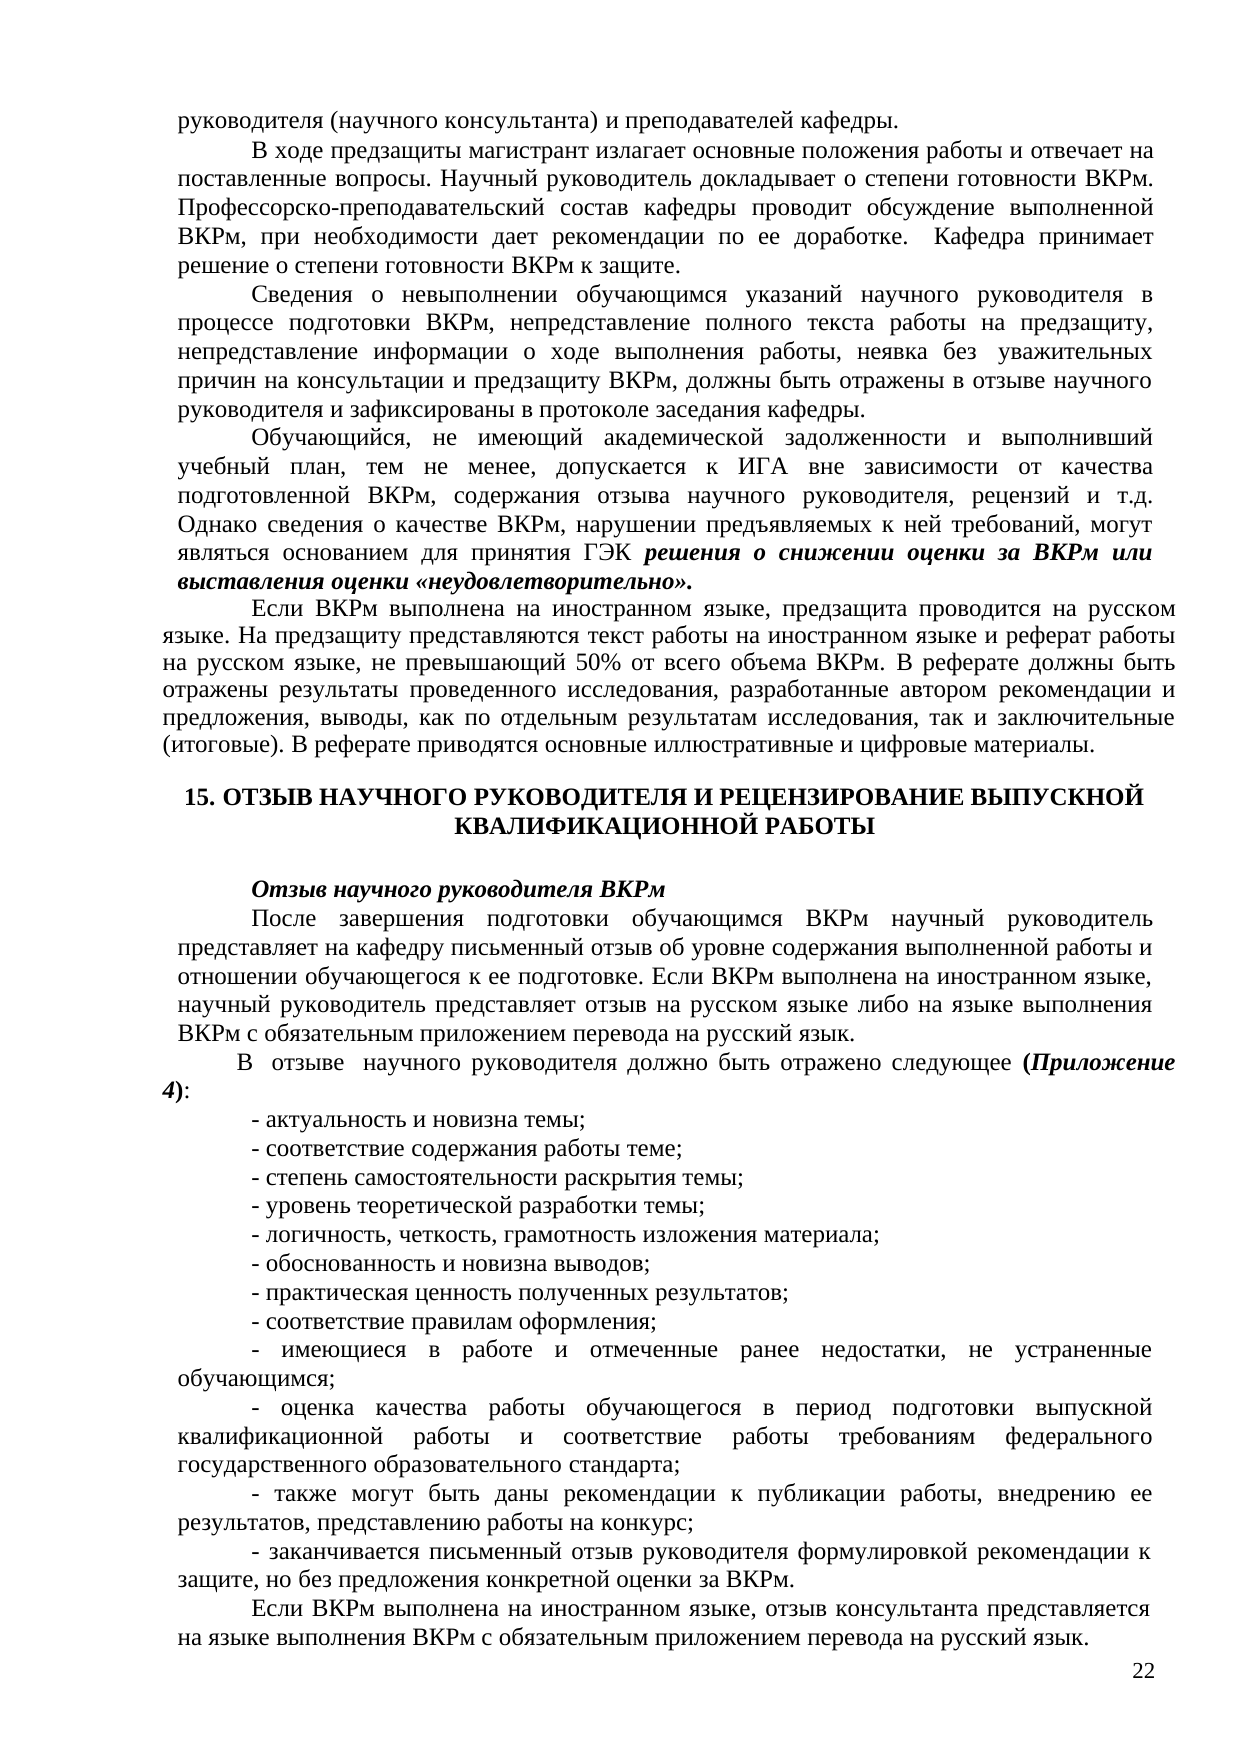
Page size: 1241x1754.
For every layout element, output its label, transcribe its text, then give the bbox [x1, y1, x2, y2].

list логичность, четкость, грамотность изложения материала; [251, 1220, 1176, 1249]
text Обучающийся, не имеющий академической задолженности и выполнивший учебный план, тем не менее, допускается к ИГА вне зависимости от качества подготовленной ВКРм, содержания отзыва научного руководителя, рецензий и т.д. Однако сведения о качестве ВКРм, нарушении предъявляемых к ней требований, могут являться основанием для принятия ГЭК решения о снижении оценки за ВКРм или выставления оценки «неудовлетворительно». [177, 422, 1153, 595]
list обоснованность и новизна выводов; [251, 1249, 1176, 1277]
list также могут быть даны рекомендации к публикации работы, внедрению ее результатов, представлению работы на конкурс; [177, 1478, 1152, 1536]
list заканчивается письменный отзыв руководителя формулировкой рекомендации к защите, но без предложения конкретной оценки за ВКРм. [177, 1536, 1151, 1593]
subtitle Отзыв научного руководителя ВКРм [251, 874, 1176, 903]
list соответствие содержания работы теме; [251, 1133, 1176, 1162]
list имеющиеся в работе и отмеченные ранее недостатки, не устраненные обучающимся; [177, 1335, 1152, 1392]
list соответствие правилам оформления; [251, 1306, 1176, 1335]
text В отзыве научного руководителя должно быть отражено следующее (Приложение 4): [162, 1047, 1176, 1104]
list оценка качества работы обучающегося в период подготовки выпускной квалификационной работы и соответствие работы требованиям федерального государственного образовательного стандарта; [177, 1392, 1153, 1478]
list степень самостоятельности раскрытия темы; [251, 1162, 1176, 1191]
text Если ВКРм выполнена на иностранном языке, отзыв консультанта представляется на языке выполнения ВКРм с обязательным приложением перевода на русский язык. [177, 1593, 1151, 1651]
text Если ВКРм выполнена на иностранном языке, предзащита проводится на русском языке. На предзащиту представляются текст работы на иностранном языке и реферат работы на русском языке, не превышающий 50% от всего объема ВКРм. В реферате должны быть отражены результаты проведенного исследования, разработанные автором рекомендации и предложения, выводы, как по отдельным результатам исследования, так и заключительные (итоговые). В реферате приводятся основные иллюстративные и цифровые материалы. [162, 595, 1176, 757]
text Сведения о невыполнении обучающимся указаний научного руководителя в процессе подготовки ВКРм, непредставление полного текста работы на предзащиту, непредставление информации о ходе выполнения работы, неявка без уважительных причин на консультации и предзащиту ВКРм, должны быть отражены в отзыве научного руководителя и зафиксированы в протоколе заседания кафедры. [177, 279, 1153, 422]
text В ходе предзащиты магистрант излагает основные положения работы и отвечает на поставленные вопросы. Научный руководитель докладывает о степени готовности ВКРм. Профессорско-преподавательский состав кафедры проводит обсуждение выполненной ВКРм, при необходимости дает рекомендации по ее доработке. Кафедра принимает решение о степени готовности ВКРм к защите. [177, 135, 1154, 278]
text После завершения подготовки обучающимся ВКРм научный руководитель представляет на кафедру письменный отзыв об уровне содержания выполненной работы и отношении обучающегося к ее подготовке. Если ВКРм выполнена на иностранном языке, научный руководитель представляет отзыв на русском языке либо на языке выполнения ВКРм с обязательным приложением перевода на русский язык. [177, 903, 1153, 1047]
list практическая ценность полученных результатов; [251, 1277, 1176, 1306]
subtitle ОТЗЫВ НАУЧНОГО РУКОВОДИТЕЛЯ И РЕЦЕНЗИРОВАНИЕ ВЫПУСКНОЙ КВАЛИФИКАЦИОННОЙ РАБОТЫ [184, 783, 1145, 840]
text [177, 106, 1151, 134]
list уровень теоретической разработки темы; [251, 1191, 1176, 1220]
list актуальность и новизна темы; [251, 1105, 1176, 1133]
